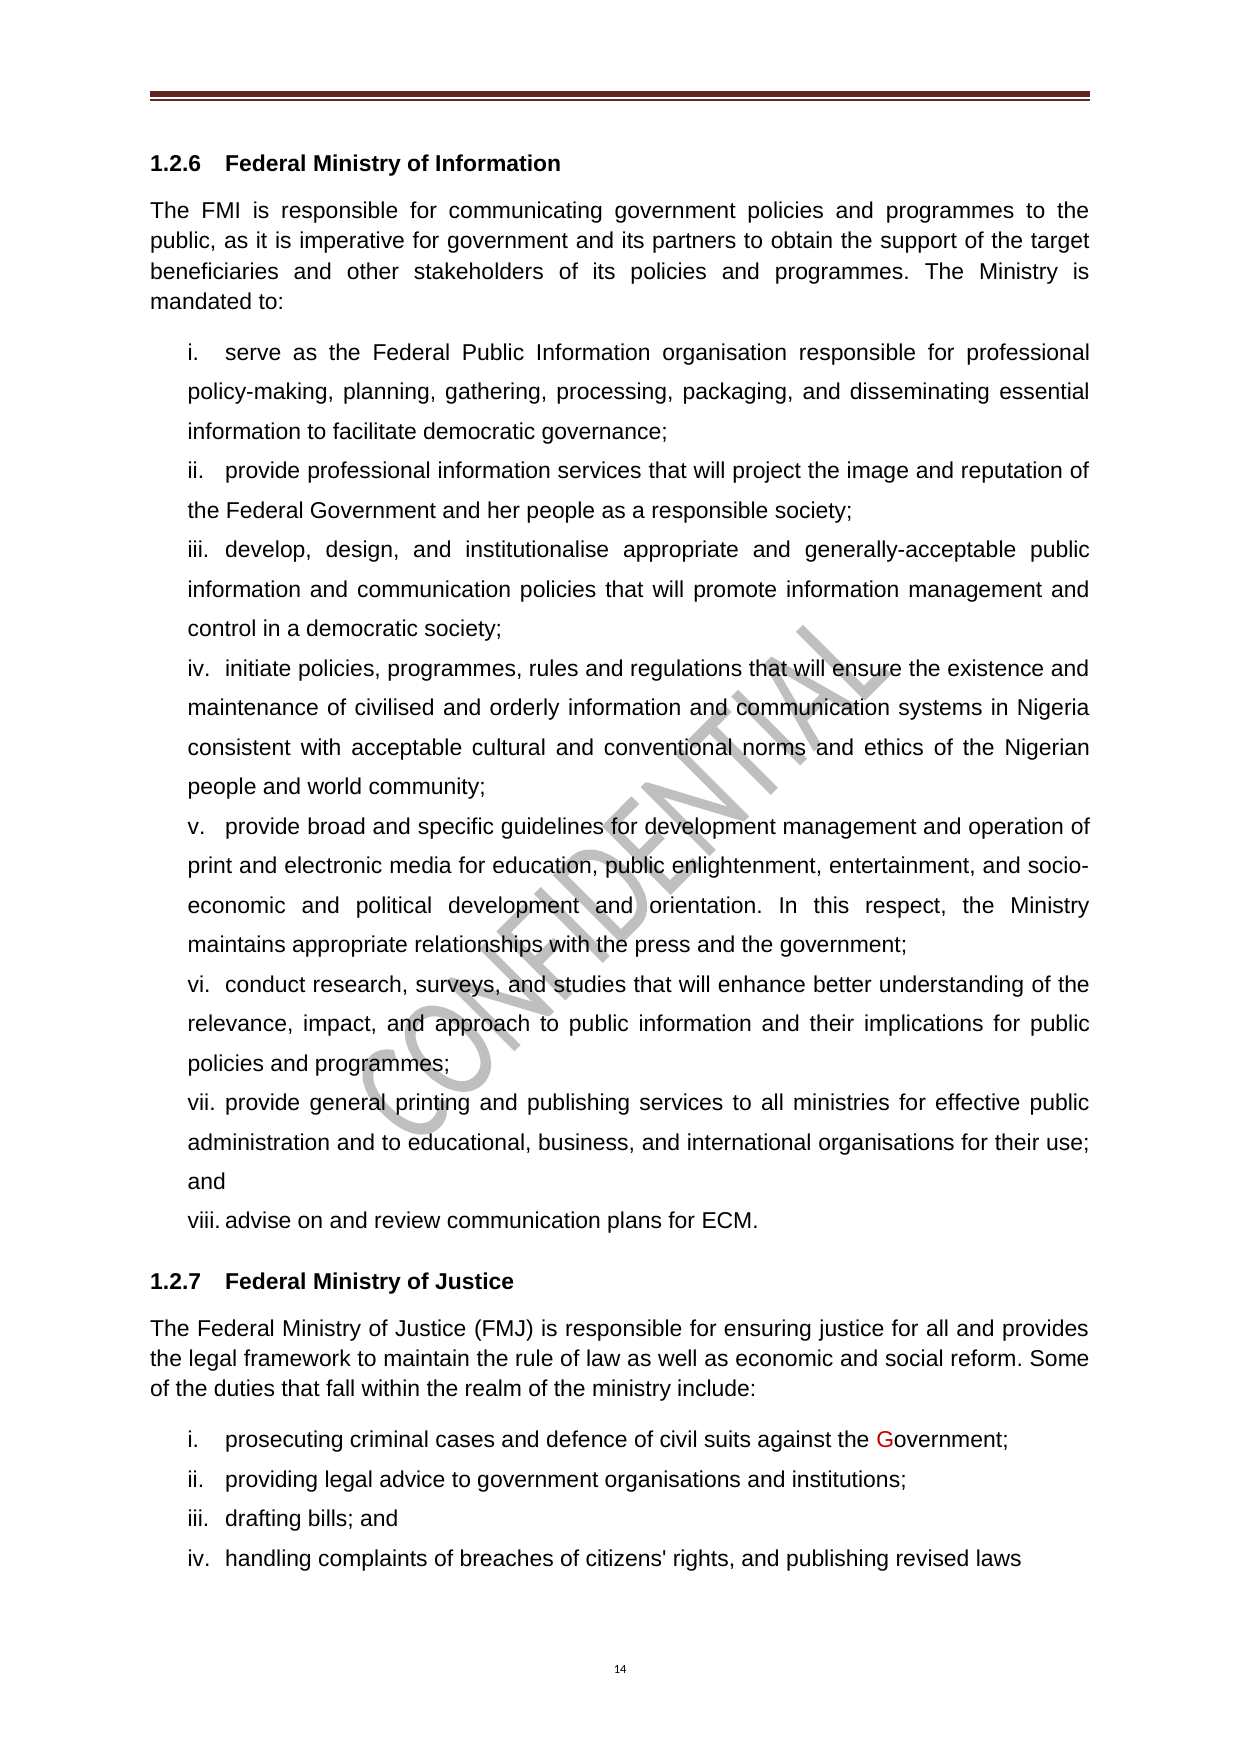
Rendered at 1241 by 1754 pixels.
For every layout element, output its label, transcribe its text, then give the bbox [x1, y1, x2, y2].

list provide broad and specific guidelines for development management and operation of print and electronic media for education, public enlightenment, entertainment, and socio-economic and political development and orientation. In this respect, the Ministry maintains appropriate relationships with the press and the government; [187, 813, 1090, 957]
text The FMI is responsible for communicating government policies and programmes to the public, as it is imperative for government and its partners to obtain the support of the target beneficiaries and other stakeholders of its policies and programmes. The Ministry is mandated to: [150, 197, 1090, 314]
list initiate policies, programmes, rules and regulations that will ensure the existence and maintenance of civilised and orderly information and communication systems in Nigeria consistent with acceptable cultural and conventional norms and ethics of the Nigerian people and world community; [187, 655, 1090, 799]
list prosecuting criminal cases and defence of civil suits against the Government; [187, 1426, 1090, 1453]
list providing legal advice to government organisations and institutions; [187, 1466, 1090, 1492]
subtitle 1.2.6 Federal Ministry of Information [150, 150, 1090, 176]
list provide professional information services that will project the image and reputation of the Federal Government and her people as a responsible society; [187, 457, 1090, 523]
list conduct research, surveys, and studies that will enhance better understanding of the relevance, impact, and approach to public information and their implications for public policies and programmes; [187, 971, 1090, 1076]
list advise on and review communication plans for ECM. [187, 1207, 1090, 1234]
subtitle 1.2.7 Federal Ministry of Justice [150, 1268, 1090, 1294]
list serve as the Federal Public Information organisation responsible for professional policy-making, planning, gathering, processing, packaging, and disseminating essential information to facilitate democratic governance; [187, 339, 1090, 444]
list provide general printing and publishing services to all ministries for effective public administration and to educational, business, and international organisations for their use; and [187, 1089, 1090, 1194]
text The Federal Ministry of Justice (FMJ) is responsible for ensuring justice for all and provides the legal framework to maintain the rule of law as well as economic and social reform. Some of the duties that fall within the realm of the ministry include: [150, 1315, 1090, 1402]
list develop, design, and institutionalise appropriate and generally-acceptable public information and communication policies that will promote information management and control in a democratic society; [187, 536, 1090, 642]
list drafting bills; and [187, 1505, 1090, 1532]
list handling complaints of breaches of citizens' rights, and publishing revised laws [187, 1545, 1090, 1571]
